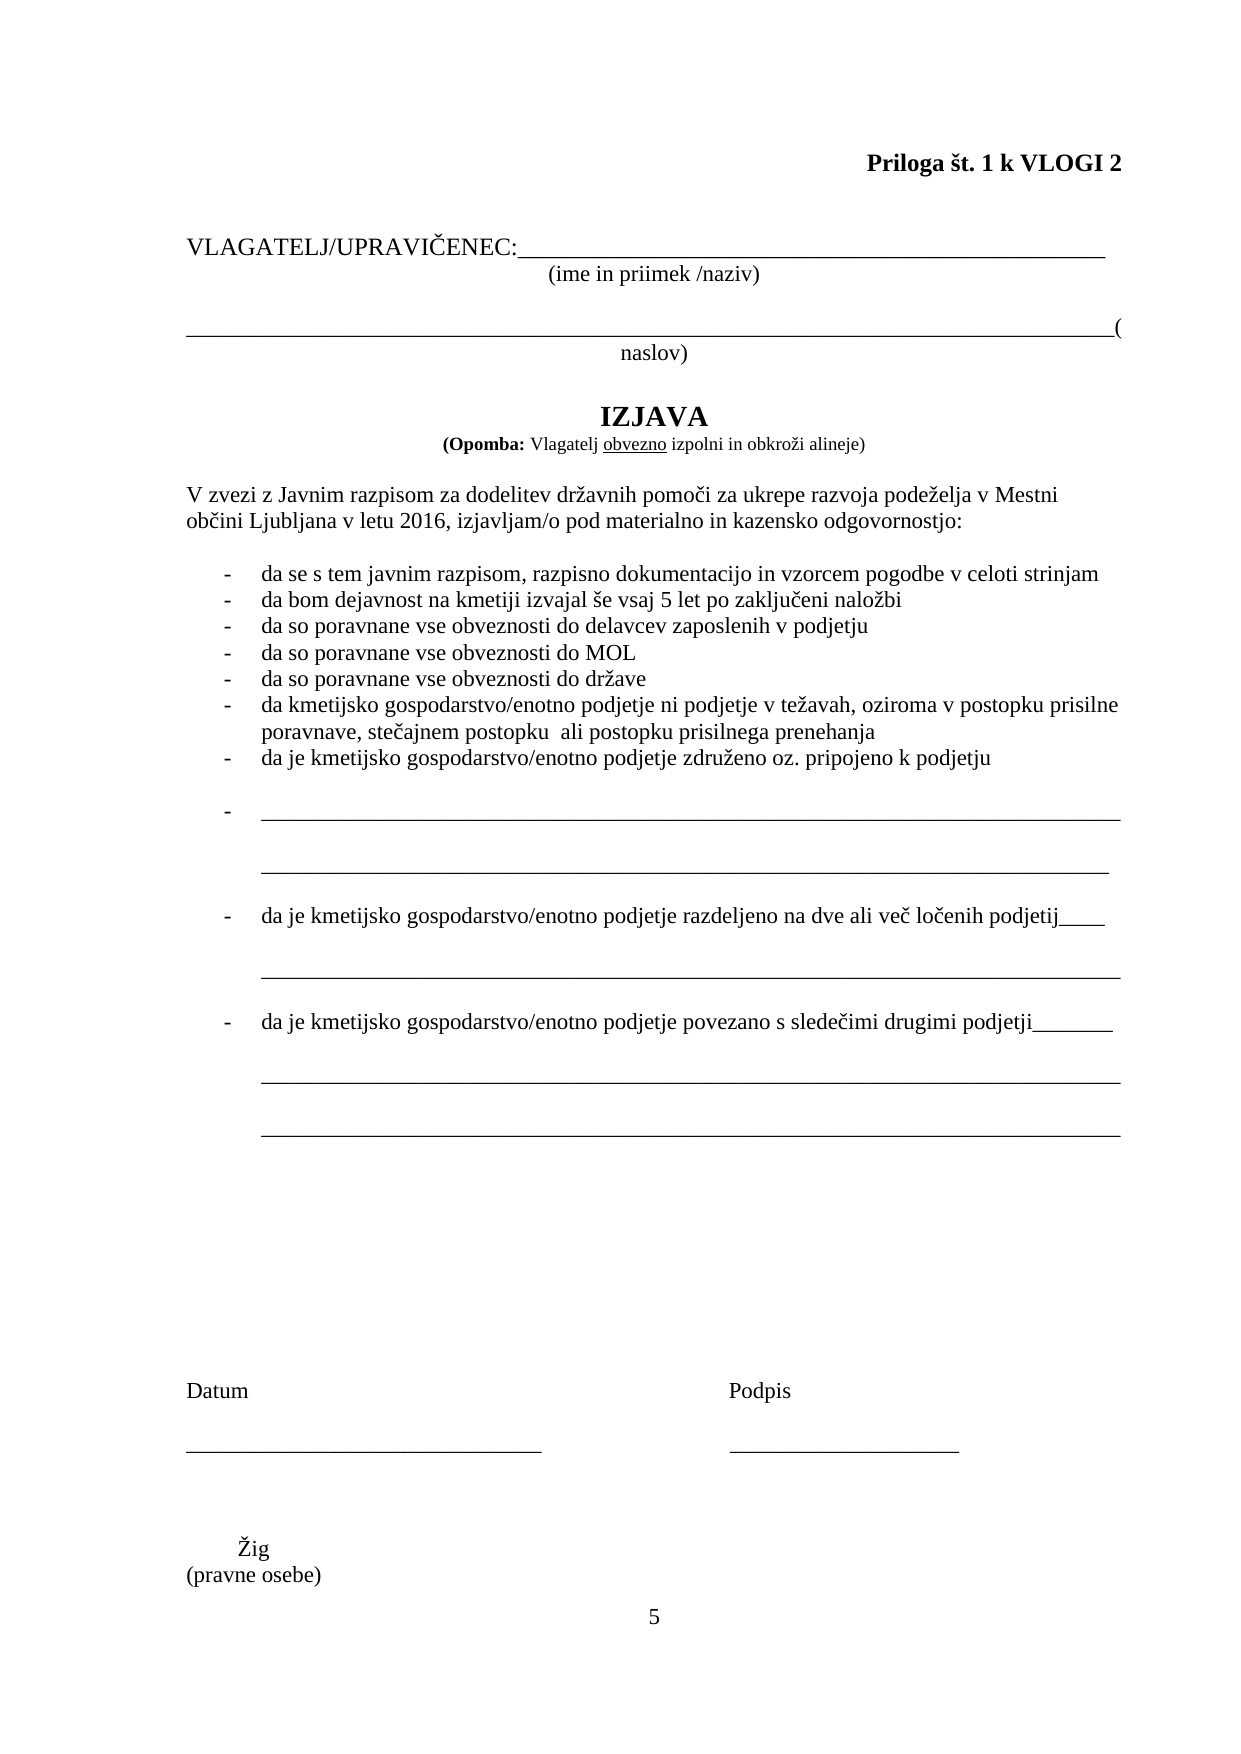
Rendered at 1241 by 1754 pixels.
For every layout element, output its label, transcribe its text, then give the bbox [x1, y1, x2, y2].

list ___________________________________________________________________________ [223, 797, 1122, 823]
list da so poravnane vse obveznosti do MOL [223, 639, 1122, 665]
text __________________________________________________________________________ [261, 850, 1122, 876]
text (pravne osebe) [186, 1561, 1122, 1588]
text IZJAVA [186, 399, 1122, 433]
text Žig [186, 1535, 1122, 1561]
text _________________________________________________________________________________(naslov) [186, 313, 1122, 366]
text (ime in priimek /naziv) [186, 260, 1122, 287]
list da se s tem javnim razpisom, razpisno dokumentacijo in vzorcem pogodbe v celoti strinjam [223, 560, 1122, 586]
text Priloga št. 1 k VLOGI 2 [186, 148, 1122, 176]
list da bom dejavnost na kmetiji izvajal še vsaj 5 let po zaključeni naložbi [223, 586, 1122, 612]
list da so poravnane vse obveznosti do delavcev zaposlenih v podjetju [223, 612, 1122, 639]
text ___________________________________________________________________________ [261, 1061, 1122, 1087]
text V zvezi z Javnim razpisom za dodelitev državnih pomoči za ukrepe razvoja podeželja v Mestni občini Ljubljana v letu 2016, izjavljam/o pod materialno in kazensko odgovornostjo: [186, 481, 1122, 533]
text _______________________________ ____________________ [186, 1429, 1122, 1456]
list da je kmetijsko gospodarstvo/enotno podjetje združeno oz. pripojeno k podjetju [223, 744, 1122, 771]
list da je kmetijsko gospodarstvo/enotno podjetje razdeljeno na dve ali več ločenih podjetij____ [223, 902, 1122, 929]
text ___________________________________________________________________________ [261, 955, 1122, 981]
list da je kmetijsko gospodarstvo/enotno podjetje povezano s sledečimi drugimi podjetji_______ [223, 1008, 1122, 1034]
text Datum Podpis [186, 1377, 1122, 1403]
text ___________________________________________________________________________ [261, 1113, 1122, 1139]
text (Opomba: Vlagatelj obvezno izpolni in obkroži alineje) [186, 433, 1122, 454]
text VLAGATELJ/UPRAVIČENEC:_______________________________________________ [186, 232, 1122, 260]
list da so poravnane vse obveznosti do države [223, 665, 1122, 692]
list da kmetijsko gospodarstvo/enotno podjetje ni podjetje v težavah, oziroma v postopku prisilne poravnave, stečajnem postopku ali postopku prisilnega prenehanja [223, 692, 1122, 744]
